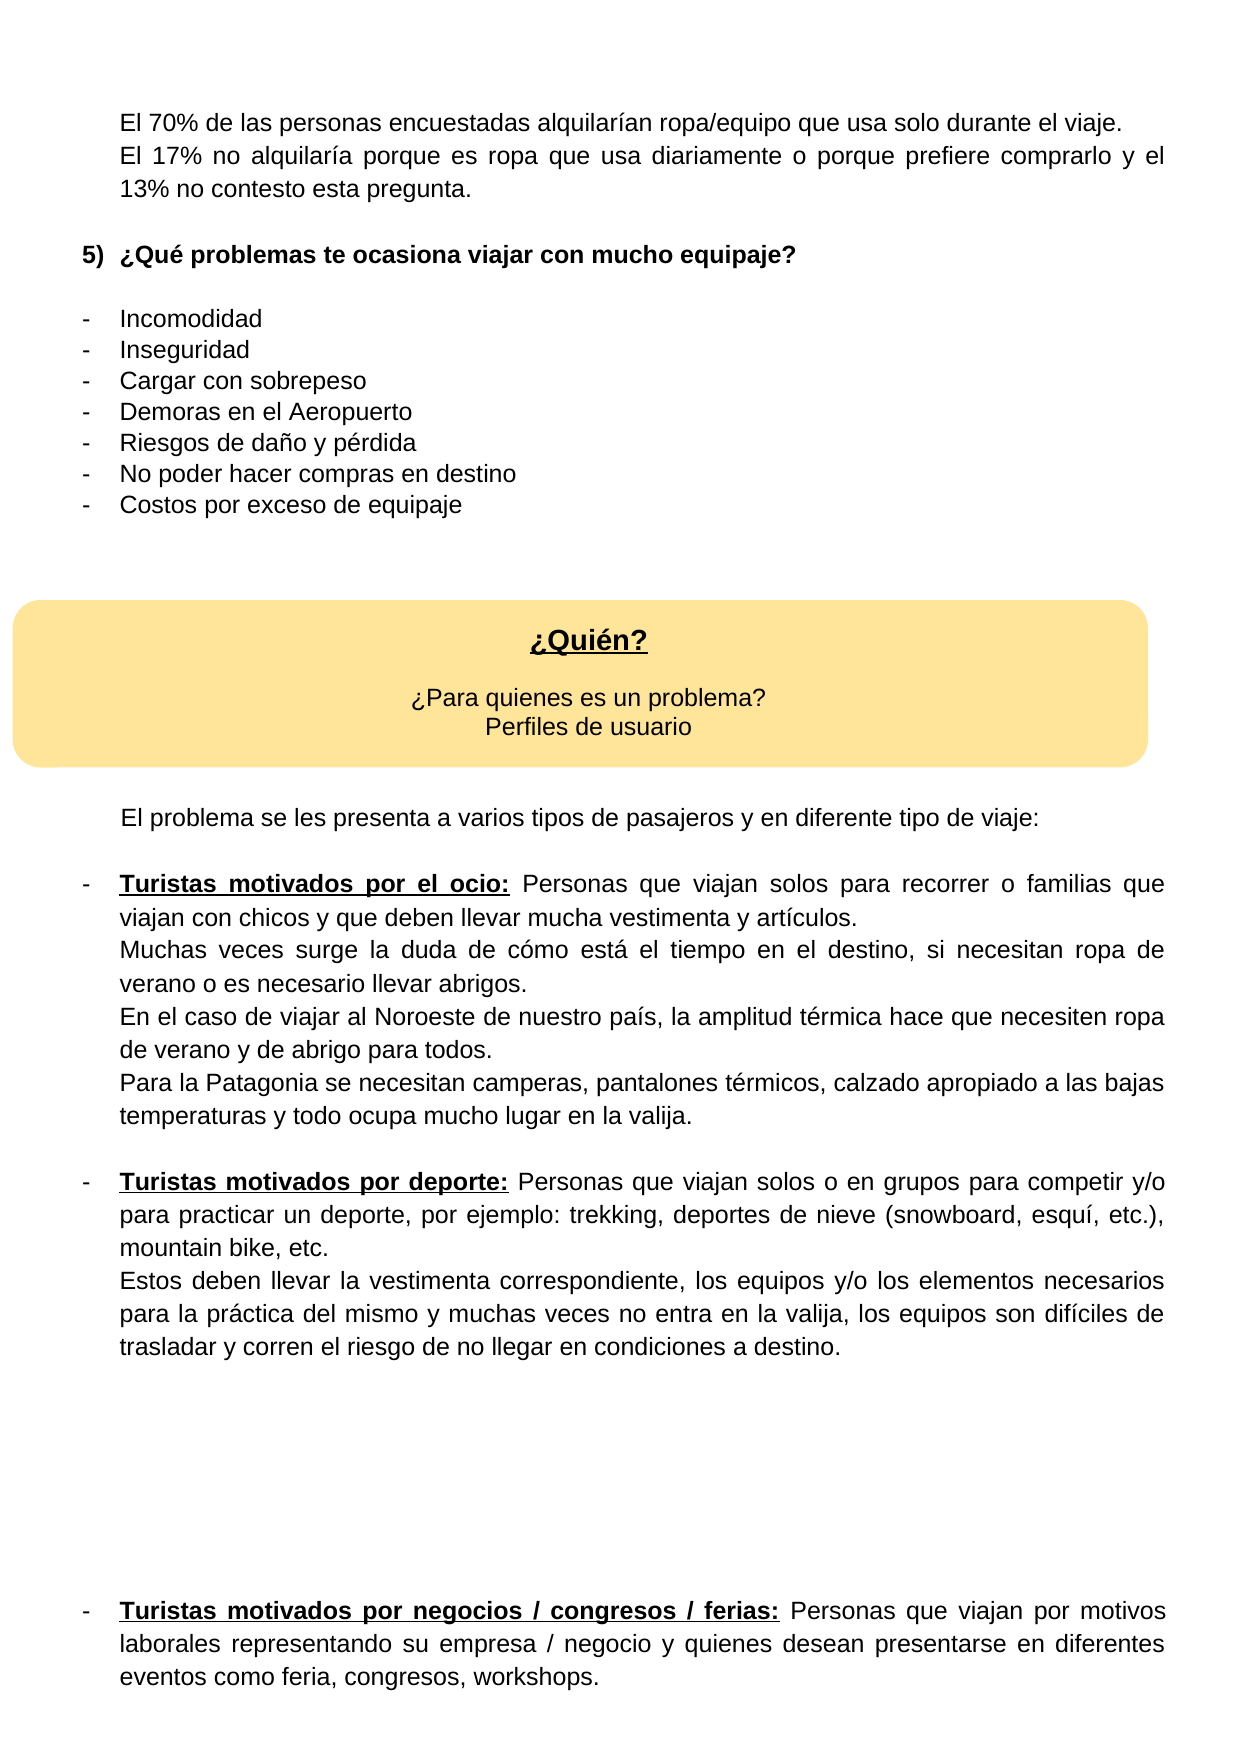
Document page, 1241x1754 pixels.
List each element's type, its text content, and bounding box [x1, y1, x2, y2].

list Turistas motivados por deporte: Personas que viajan solos o en grupos para competir y/o para practicar un deporte, por ejemplo: trekking, deportes de nieve (snowboard, esquí, etc.), mountain bike, etc. [82, 1167, 1167, 1261]
list Cargar con sobrepeso [82, 366, 1167, 395]
list Riesgos de daño y pérdida [82, 428, 1167, 457]
list No poder hacer compras en destino [82, 459, 1167, 488]
list Costos por exceso de equipaje [82, 490, 1167, 519]
list En el caso de viajar al Noroeste de nuestro país, la amplitud térmica hace que necesiten ropa de verano y de abrigo para todos. [119, 1002, 1167, 1063]
list El 17% no alquilaría porque es ropa que usa diariamente o porque prefiere comprarlo y el 13% no contesto esta pregunta. [119, 141, 1167, 203]
list ¿Qué problemas te ocasiona viajar con mucho equipaje? [82, 240, 1167, 269]
text El problema se les presenta a varios tipos de pasajeros y en diferente tipo de viaje: [44, 803, 1167, 832]
list Turistas motivados por negocios / congresos / ferias: Personas que viajan por motivos laborales representando su empresa / negocio y quienes desean presentarse en diferentes eventos como feria, congresos, workshops. [82, 1596, 1167, 1691]
list Incomodidad [82, 304, 1167, 333]
list Estos deben llevar la vestimenta correspondiente, los equipos y/o los elementos necesarios para la práctica del mismo y muchas veces no entra en la valija, los equipos son difíciles de trasladar y corren el riesgo de no llegar en condiciones a destino. [119, 1266, 1167, 1361]
list Demoras en el Aeropuerto [82, 397, 1167, 426]
list Para la Patagonia se necesitan camperas, pantalones térmicos, calzado apropiado a las bajas temperaturas y todo ocupa mucho lugar en la valija. [119, 1068, 1167, 1129]
list Turistas motivados por el ocio: Personas que viajan solos para recorrer o familias que viajan con chicos y que deben llevar mucha vestimenta y artículos. [82, 869, 1167, 931]
list El 70% de las personas encuestadas alquilarían ropa/equipo que usa solo durante el viaje. [119, 108, 1167, 137]
list Inseguridad [82, 335, 1167, 364]
list Muchas veces surge la duda de cómo está el tiempo en el destino, si necesitan ropa de verano o es necesario llevar abrigos. [119, 936, 1167, 997]
